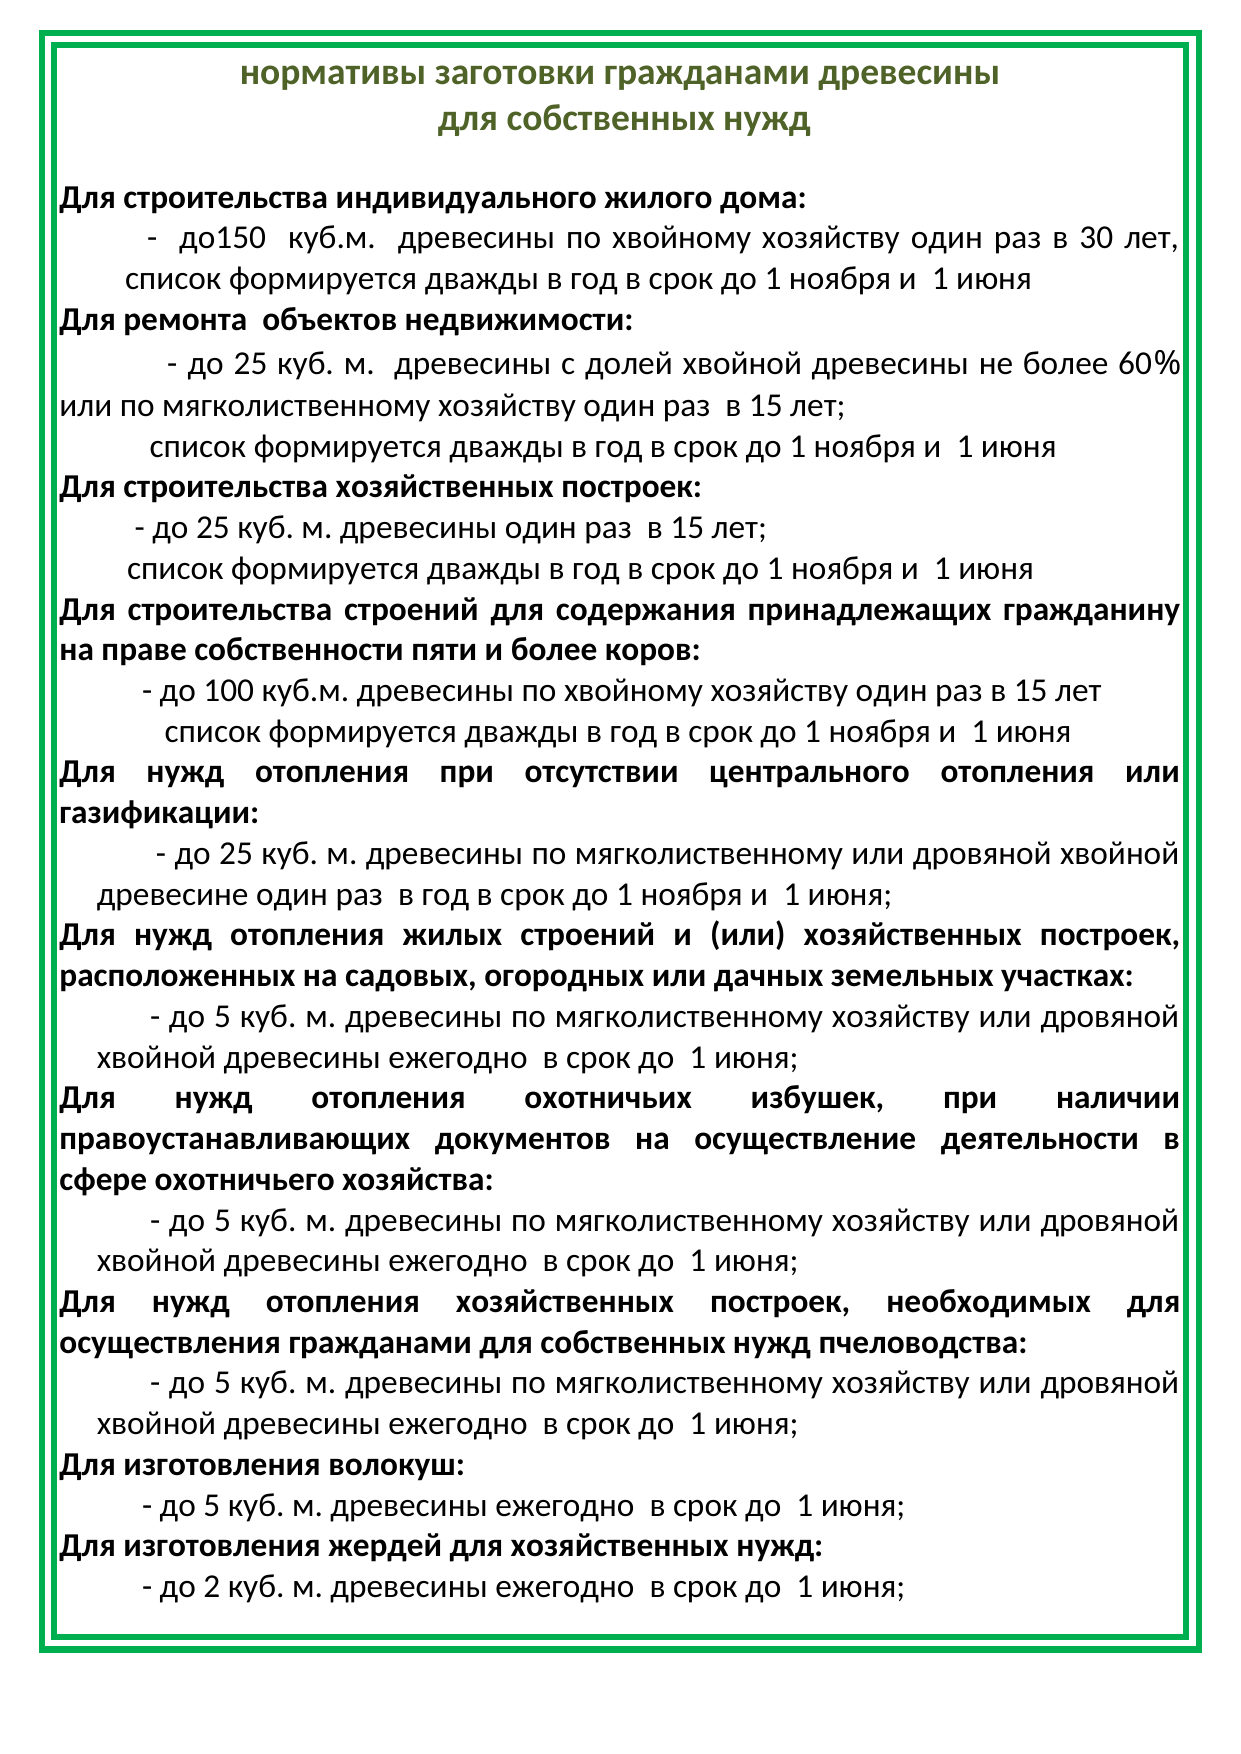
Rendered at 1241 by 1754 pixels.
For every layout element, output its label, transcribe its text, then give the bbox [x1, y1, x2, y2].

table_header нормативы заготовки гражданами древесины для собственных нужд Для строительства индивидуального жилого дома: - до150 куб.м. древесины по хвойному хозяйству один раз в 30 лет, список формируется дважды в год в срок до 1 ноября и 1 июня Для ремонта объектов недвижимости: - до 25 куб. м. древесины с долей хвойной древесины не более 60% или по мягколиственному хозяйству один раз в 15 лет; список формируется дважды в год в срок до 1 ноября и 1 июня Для строительства хозяйственных построек: - до 25 куб. м. древесины один раз в 15 лет; список формируется дважды в год в срок до 1 ноября и 1 июня Для строительства строений для содержания принадлежащих гражданину на праве собственности пяти и более коров: - до 100 куб.м. древесины по хвойному хозяйству один раз в 15 лет список формируется дважды в год в срок до 1 ноября и 1 июня Для нужд отопления при отсутствии центрального отопления или газификации: - до 25 куб. м. древесины по мягколиственному или дровяной хвойной древесине один раз в год в срок до 1 ноября и 1 июня; Для нужд отопления жилых строений и (или) хозяйственных построек, расположенных на садовых, огородных или дачных земельных участках: - до 5 куб. м. древесины по мягколиственному хозяйству или дровяной хвойной древесины ежегодно в срок до 1 июня; Для нужд отопления охотничьих избушек, при наличии правоустанавливающих документов на осуществление деятельности в сфере охотничьего хозяйства: - до 5 куб. м. древесины по мягколиственному хозяйству или дровяной хвойной древесины ежегодно в срок до 1 июня; Для нужд отопления хозяйственных построек, необходимых для осуществления гражданами для собственных нужд пчеловодства: - до 5 куб. м. древесины по мягколиственному хозяйству или дровяной хвойной древесины ежегодно в срок до 1 июня; Для изготовления волокуш: - до 5 куб. м. древесины ежегодно в срок до 1 июня; Для изготовления жердей для хозяйственных нужд: - до 2 куб. м. древесины ежегодно в срок до 1 июня; [48, 36, 1192, 1634]
